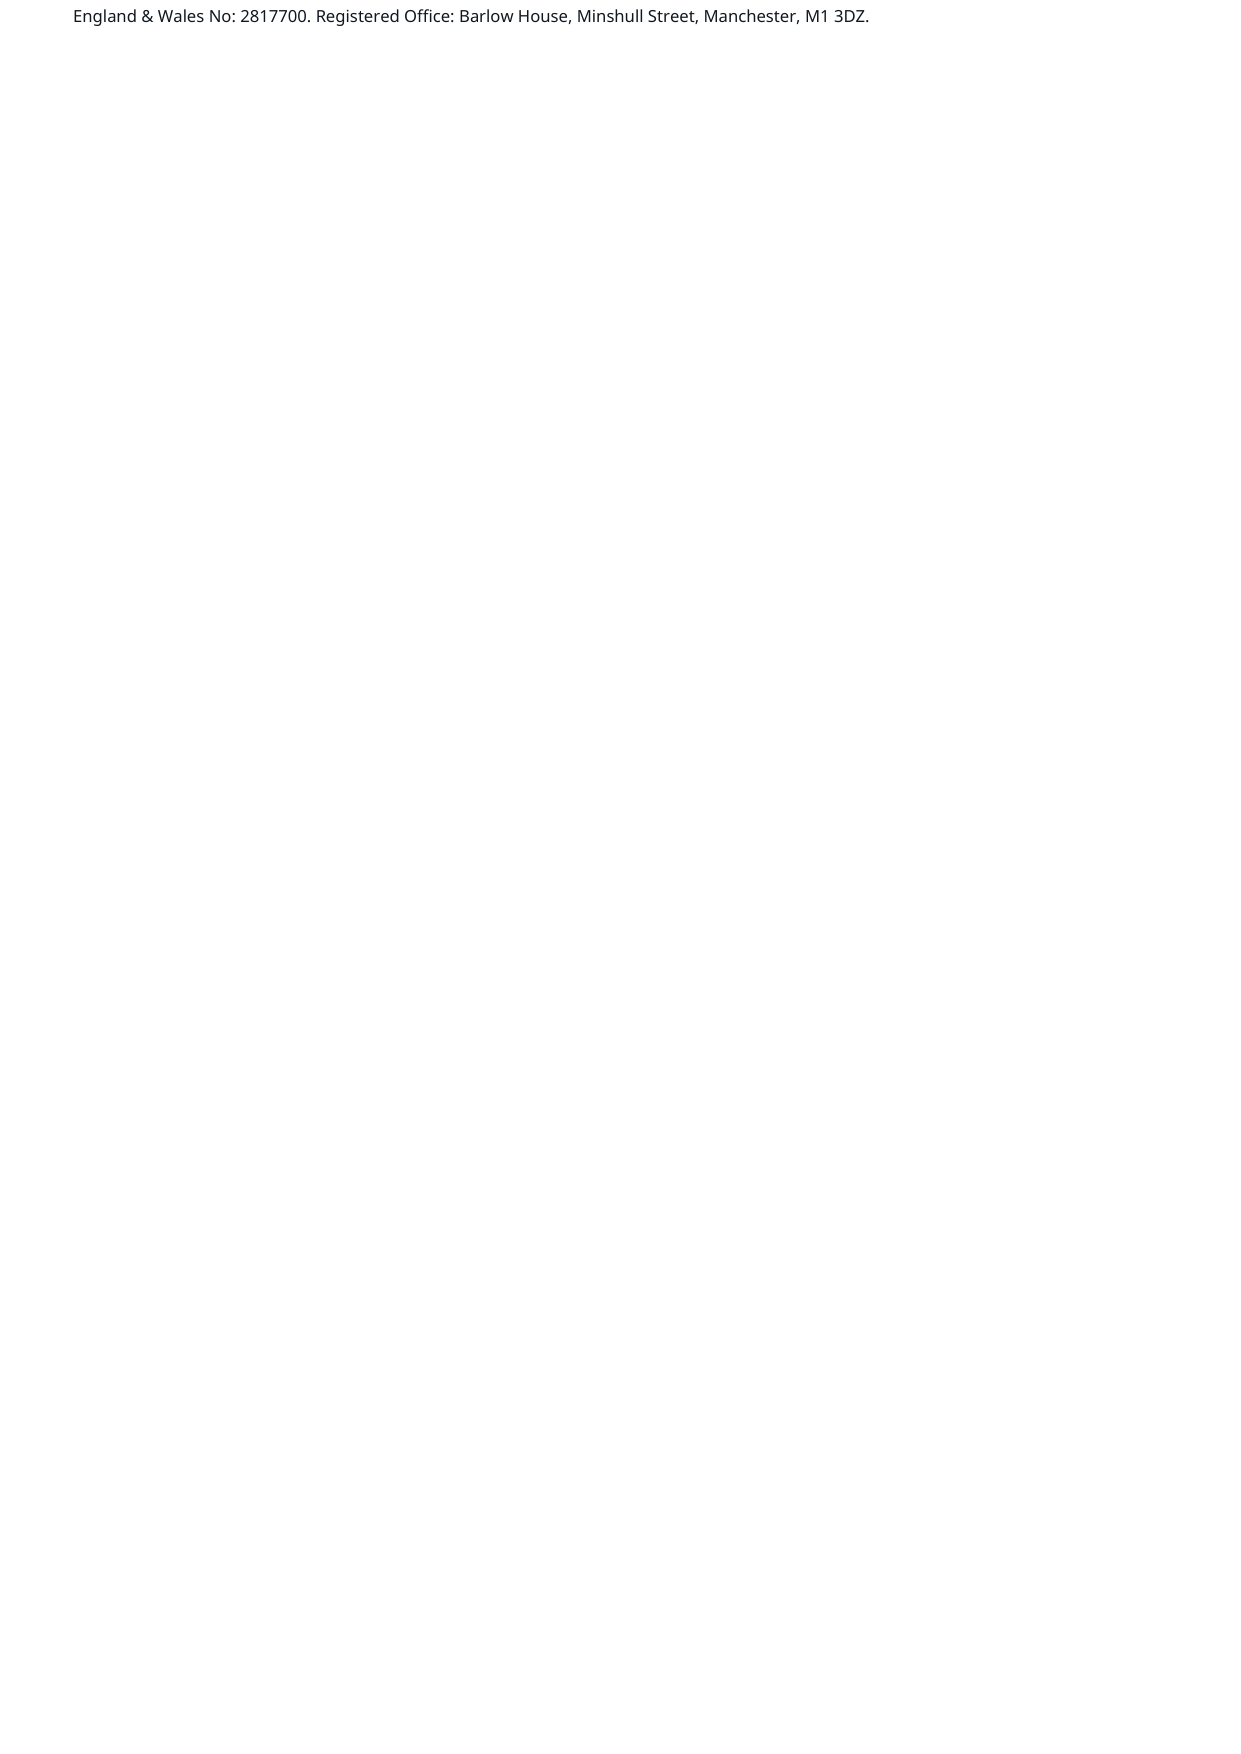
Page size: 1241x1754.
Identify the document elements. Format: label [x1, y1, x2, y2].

text [73, 6, 909, 26]
